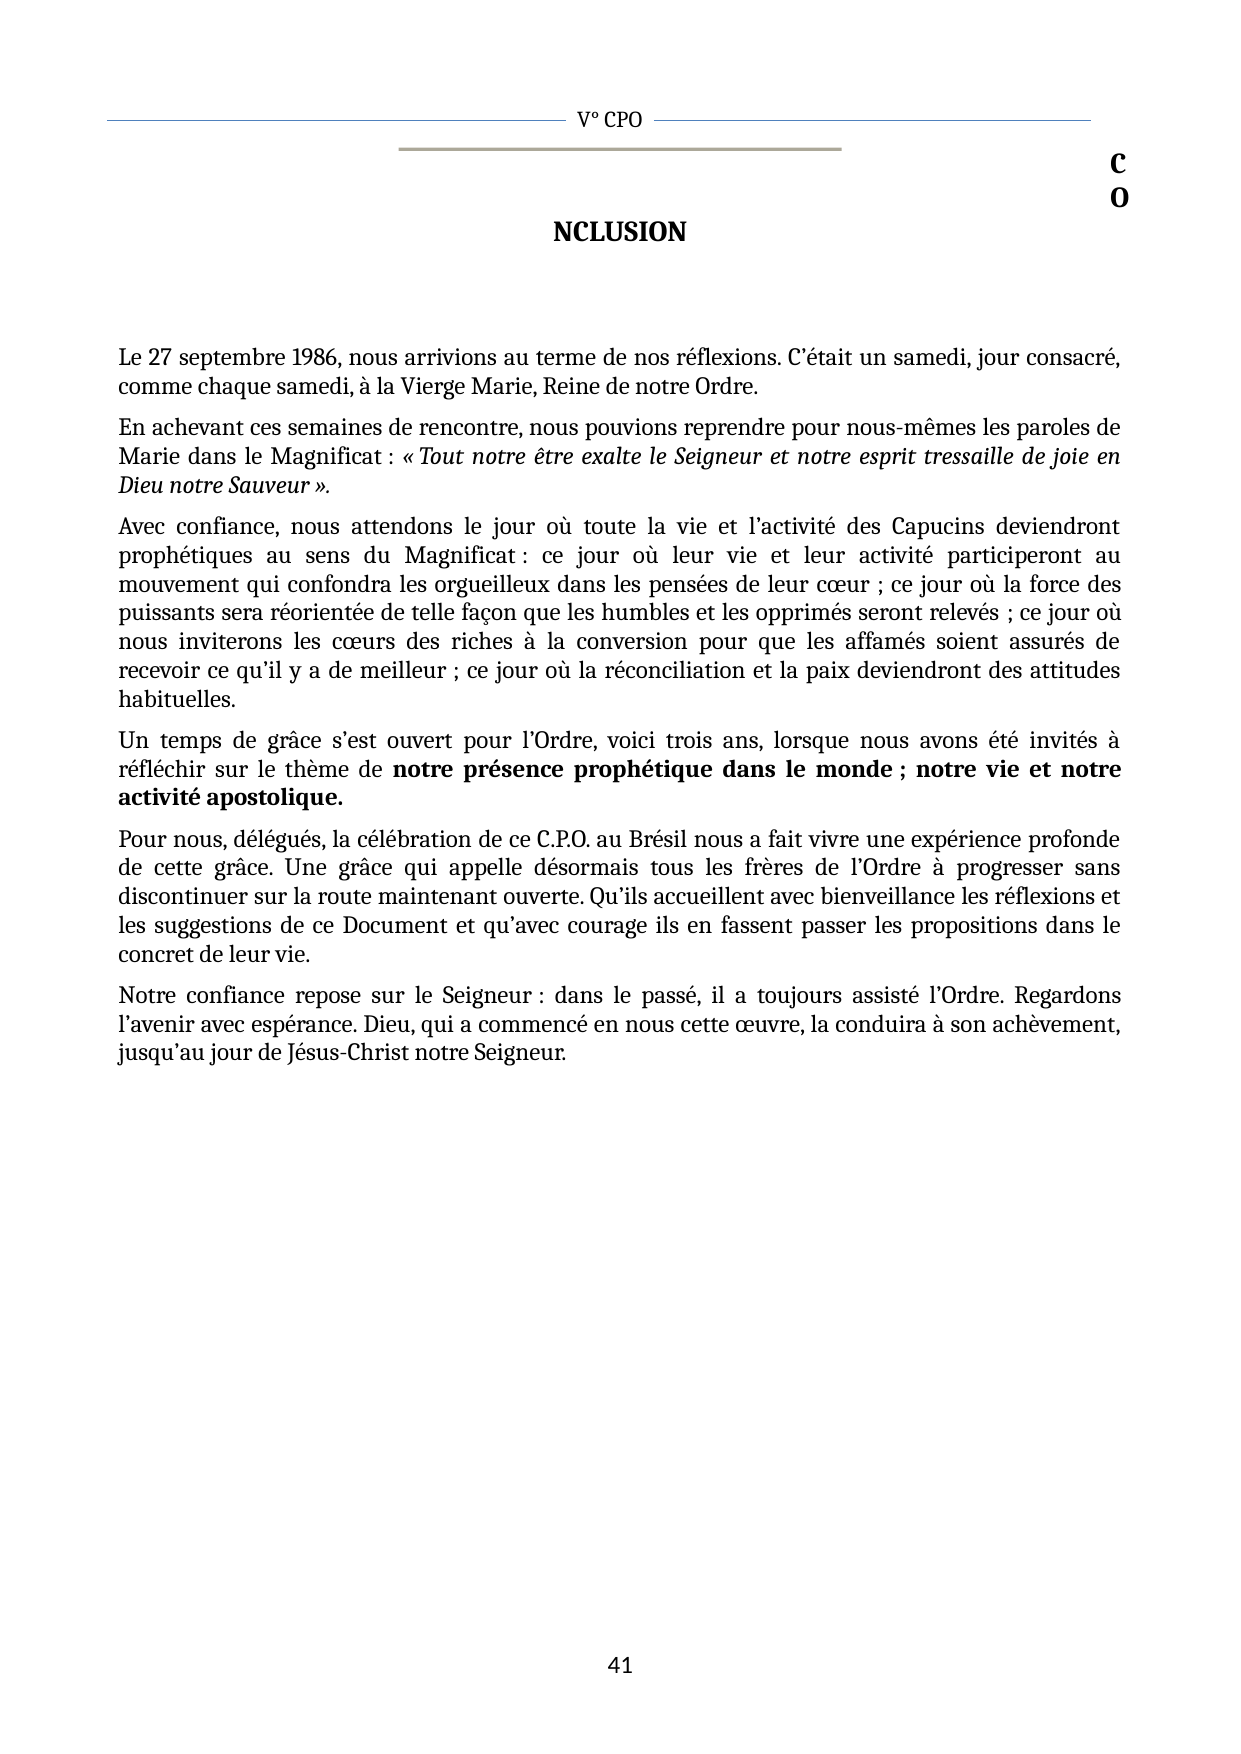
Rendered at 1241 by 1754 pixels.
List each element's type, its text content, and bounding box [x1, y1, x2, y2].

text Le 27 septembre 1986, nous arrivions au terme de nos réflexions. C’était un samedi, jour consacré, comme chaque samedi, à la Vierge Marie, Reine de notre Ordre. [118, 343, 1122, 401]
text CONCLUSION [118, 148, 1122, 248]
text Un temps de grâce s’est ouvert pour l’Ordre, voici trois ans, lorsque nous avons été invités à réfléchir sur le thème de notre présence prophétique dans le monde ; notre vie et notre activité apostolique. [118, 726, 1122, 812]
text En achevant ces semaines de rencontre, nous pouvions reprendre pour nous-mêmes les paroles de Marie dans le Magnificat : « Tout notre être exalte le Seigneur et notre esprit tressaille de joie en Dieu notre Sauveur ». [118, 413, 1122, 499]
text Avec confiance, nous attendons le jour où toute la vie et l’activité des Capucins deviendront prophétiques au sens du Magnificat : ce jour où leur vie et leur activité participeront au mouvement qui confondra les orgueilleux dans les pensées de leur cœur ; ce jour où la force des puissants sera réorientée de telle façon que les humbles et les opprimés seront relevés ; ce jour où nous inviterons les cœurs des riches à la conversion pour que les affamés soient assurés de recevoir ce qu’il y a de meilleur ; ce jour où la réconciliation et la paix deviendront des attitudes habituelles. [118, 512, 1122, 713]
text Pour nous, délégués, la célébration de ce C.P.O. au Brésil nous a fait vivre une expérience profonde de cette grâce. Une grâce qui appelle désormais tous les frères de l’Ordre à progresser sans discontinuer sur la route maintenant ouverte. Qu’ils accueillent avec bienveillance les réflexions et les suggestions de ce Document et qu’avec courage ils en fassent passer les propositions dans le concret de leur vie. [118, 824, 1122, 968]
text Notre confiance repose sur le Seigneur : dans le passé, il a toujours assisté l’Ordre. Regardons l’avenir avec espérance. Dieu, qui a commencé en nous cette œuvre, la conduira à son achèvement, jusqu’au jour de Jésus-Christ notre Seigneur. [118, 981, 1122, 1067]
